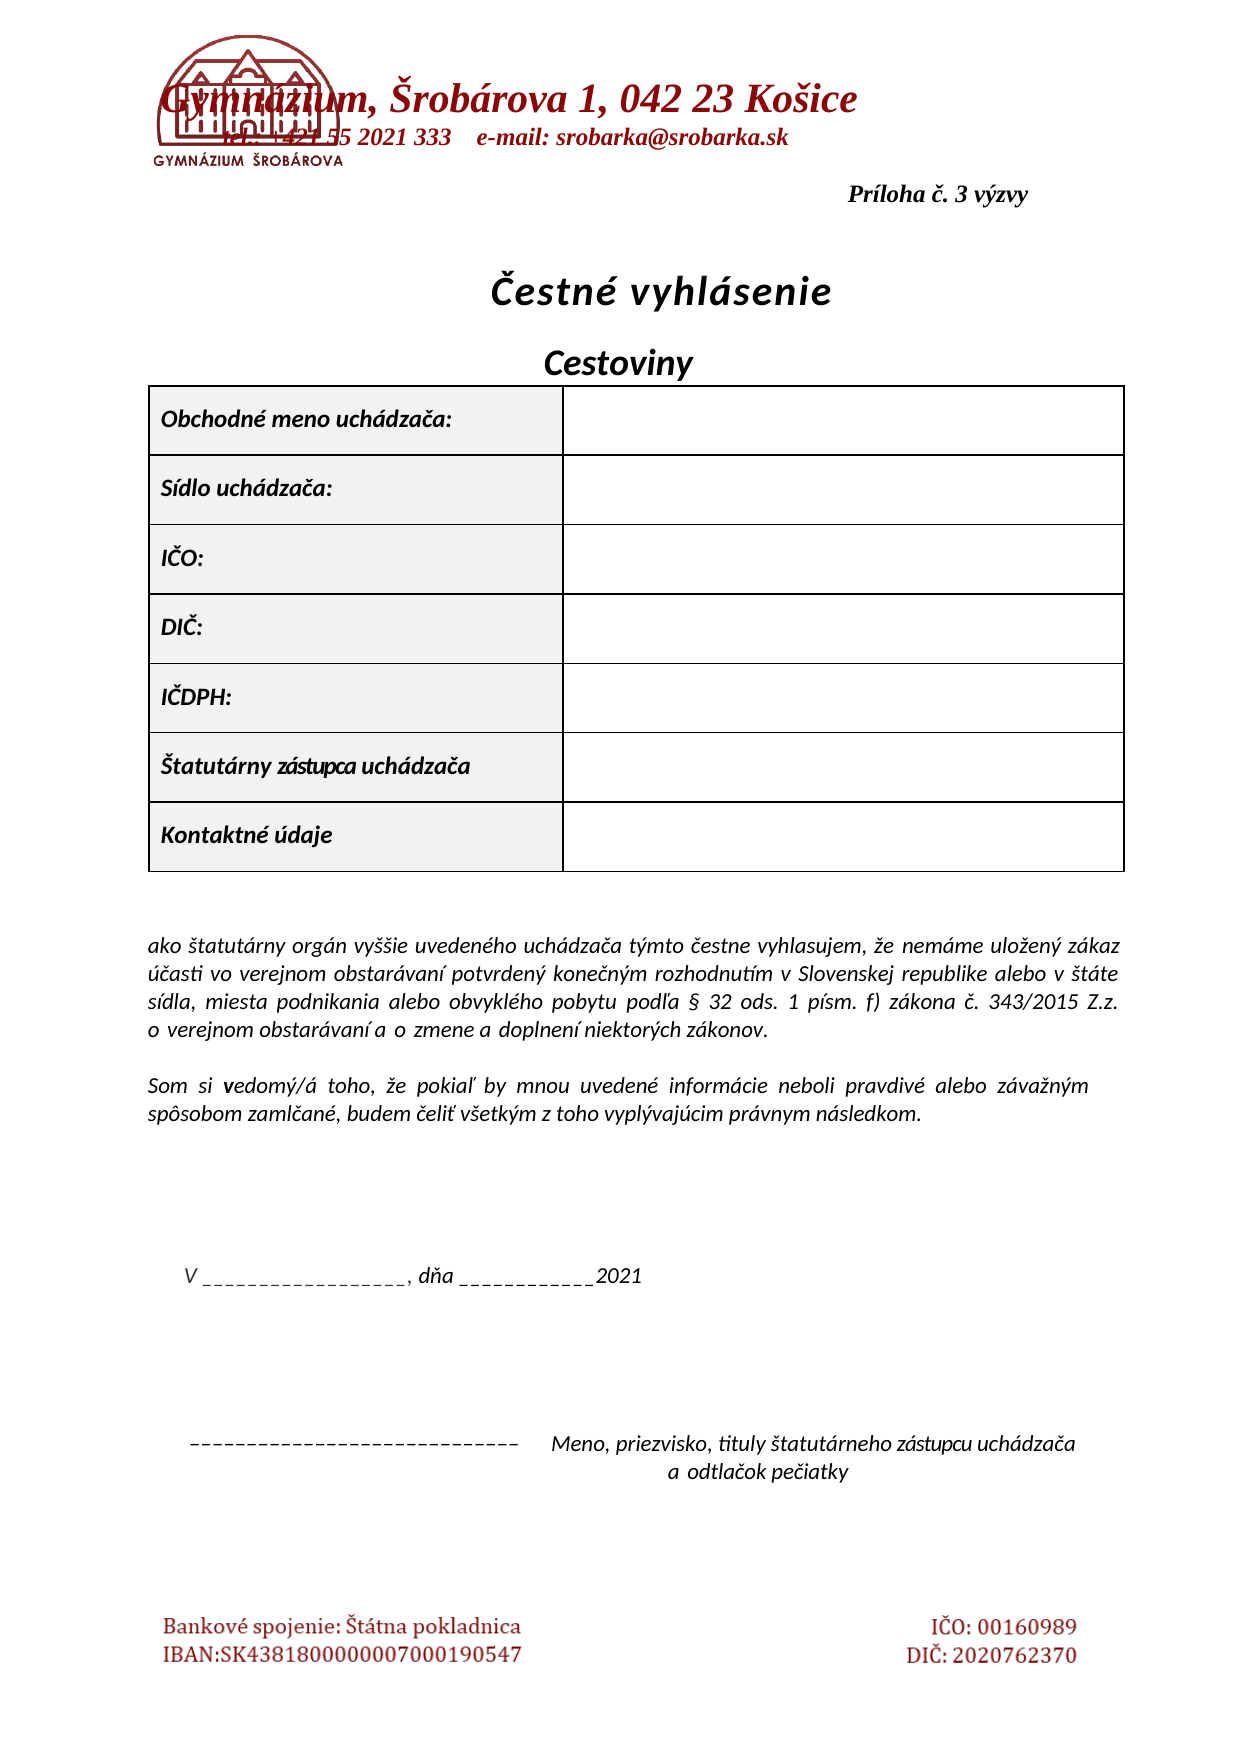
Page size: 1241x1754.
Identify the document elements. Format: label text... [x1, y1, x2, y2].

text Čestné vyhlásenie [148, 265, 1093, 316]
table_cell [564, 456, 1123, 524]
table_cell [564, 803, 1123, 871]
table_cell IČDPH: [150, 664, 562, 732]
table_header Obchodné meno uchádzača: [150, 387, 562, 454]
text ––––––––––––––––––––––––––––– Meno, priezvisko, tituly štatutárneho zástupcu uchádzača [148, 1429, 1093, 1457]
table_cell [564, 664, 1123, 732]
table_cell Kontaktné údaje [150, 803, 562, 871]
text Cestoviny [148, 339, 1093, 385]
picture [147, 1604, 1093, 1681]
table_cell Štatutárny zástupca uchádzača [150, 733, 562, 801]
text a odtlačok pečiatky [148, 1457, 1093, 1485]
table_header [564, 387, 1123, 454]
text ako štatutárny orgán vyššie uvedeného uchádzača týmto čestne vyhlasujem, že nemáme uložený zákaz účasti vo verejnom obstarávaní potvrdený konečným rozhodnutím v Slovenskej republike alebo v štáte sídla, miesta podnikania alebo obvyklého pobytu podľa § 32 ods. 1 písm. f) zákona č. 343/2015 Z.z. o verejnom obstarávaní a o zmene a doplnení niektorých zákonov. [148, 931, 1122, 1043]
table_cell [564, 733, 1123, 801]
table_cell [564, 595, 1123, 662]
text Som si vedomý/á toho, že pokiaľ by mnou uvedené informácie neboli pravdivé alebo závažným spôsobom zamlčané, budem čeliť všetkým z toho vyplývajúcim právnym následkom. [148, 1071, 1093, 1127]
table_cell Sídlo uchádzača: [150, 456, 562, 524]
text V __________________, dňa ____________2021 [148, 1261, 1093, 1289]
table_cell IČO: [150, 525, 562, 593]
table_cell [564, 525, 1123, 593]
picture [153, 35, 343, 166]
table_cell DIČ: [150, 595, 562, 662]
text Príloha č. 3 výzvy [148, 179, 1093, 208]
